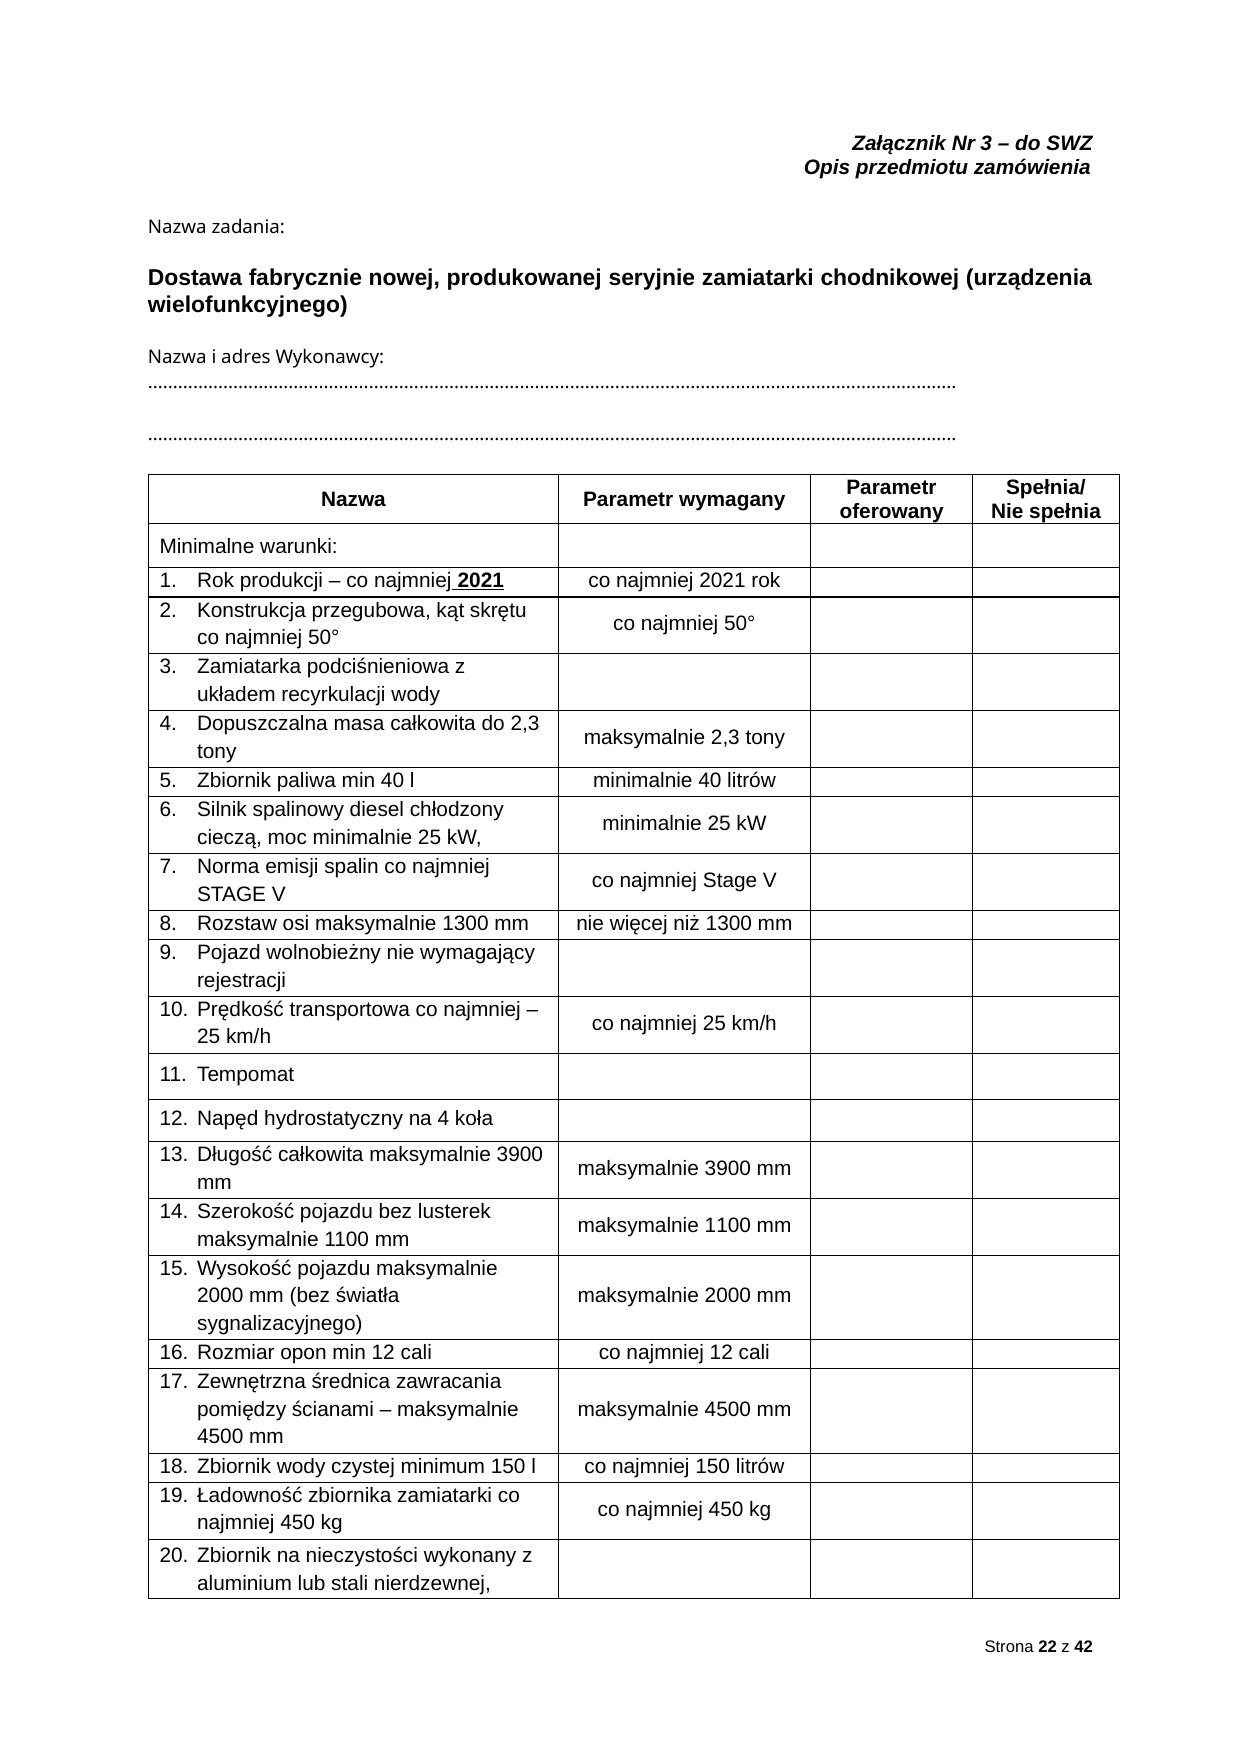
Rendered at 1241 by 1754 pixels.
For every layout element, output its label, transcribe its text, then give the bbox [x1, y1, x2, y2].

text ................................................................................................................................................................. [148, 420, 1093, 445]
table_cell maksymalnie 2000 mm [559, 1256, 810, 1339]
table_cell [973, 1100, 1119, 1141]
table_cell co najmniej 150 litrów [559, 1454, 810, 1482]
table_cell [973, 524, 1119, 567]
table_cell [973, 654, 1119, 710]
table_cell Prędkość transportowa co najmniej – 25 km/h [149, 997, 558, 1052]
table_cell [973, 997, 1119, 1052]
table_cell [811, 598, 972, 653]
table_cell [973, 911, 1119, 939]
table_cell [811, 997, 972, 1052]
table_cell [149, 1540, 558, 1598]
table_cell co najmniej 450 kg [559, 1483, 810, 1538]
table_cell maksymalnie 2,3 tony [559, 711, 810, 767]
table_cell Zewnętrzna średnica zawracania pomiędzy ścianami – maksymalnie 4500 mm [149, 1369, 558, 1452]
text Nazwa zadania: [148, 213, 1093, 239]
table_cell [811, 654, 972, 710]
table_cell [811, 524, 972, 567]
table_cell Wysokość pojazdu maksymalnie 2000 mm (bez światła sygnalizacyjnego) [149, 1256, 558, 1339]
table_cell co najmniej Stage V [559, 854, 810, 909]
table_cell Norma emisji spalin co najmniej STAGE V [149, 854, 558, 909]
table_cell [973, 797, 1119, 853]
table_cell [811, 1454, 972, 1482]
table_cell Ładowność zbiornika zamiatarki co najmniej 450 kg [149, 1483, 558, 1538]
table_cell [559, 1540, 810, 1598]
table_cell Zamiatarka podciśnieniowa z układem recyrkulacji wody [149, 654, 558, 710]
table_cell Silnik spalinowy diesel chłodzony cieczą, moc minimalnie 25 kW, [149, 797, 558, 853]
table_cell [973, 854, 1119, 909]
table_cell [559, 654, 810, 710]
table_cell [973, 1454, 1119, 1482]
table_cell [973, 598, 1119, 653]
table_cell Pojazd wolnobieżny nie wymagający rejestracji [149, 940, 558, 996]
table_cell Rozmiar opon min 12 cali [149, 1340, 558, 1368]
table_cell [973, 1369, 1119, 1452]
table_cell maksymalnie 1100 mm [559, 1199, 810, 1254]
table_cell maksymalnie 4500 mm [559, 1369, 810, 1452]
table_cell [811, 1199, 972, 1254]
table_cell Dopuszczalna masa całkowita do 2,3 tony [149, 711, 558, 767]
table_cell [811, 1540, 972, 1598]
table_cell [973, 568, 1119, 596]
table_cell Zbiornik wody czystej minimum 150 l [149, 1454, 558, 1482]
table_cell [973, 1340, 1119, 1368]
table_cell co najmniej 2021 rok [559, 568, 810, 596]
text Nazwa i adres Wykonawcy: [148, 343, 1093, 369]
table_header Parametr wymagany [559, 475, 810, 523]
table_cell [811, 1100, 972, 1141]
table_cell co najmniej 25 km/h [559, 997, 810, 1052]
text Dostawa fabrycznie nowej, produkowanej seryjnie zamiatarki chodnikowej (urządzenia wielofunkcyjnego) [148, 264, 1093, 317]
table_cell [811, 940, 972, 996]
table_cell co najmniej 50° [559, 598, 810, 653]
table_cell [811, 768, 972, 796]
table_cell nie więcej niż 1300 mm [559, 911, 810, 939]
table_cell [811, 911, 972, 939]
table_cell Szerokość pojazdu bez lusterek maksymalnie 1100 mm [149, 1199, 558, 1254]
table_cell [811, 568, 972, 596]
table_cell [973, 1142, 1119, 1198]
subtitle Załącznik Nr 3 – do SWZ [148, 131, 1093, 155]
table_cell [973, 1256, 1119, 1339]
table_cell [811, 1369, 972, 1452]
table_cell Minimalne warunki: [149, 524, 558, 567]
table_cell Długość całkowita maksymalnie 3900 mm [149, 1142, 558, 1198]
text ................................................................................................................................................................. [148, 369, 1093, 394]
table_header Parametr oferowany [811, 475, 972, 523]
table_cell minimalnie 40 litrów [559, 768, 810, 796]
table_cell [559, 524, 810, 567]
table_cell [811, 1256, 972, 1339]
table_cell [973, 711, 1119, 767]
table_cell Konstrukcja przegubowa, kąt skrętu co najmniej 50° [149, 598, 558, 653]
subtitle Opis przedmiotu zamówienia [148, 155, 1093, 179]
table_cell [811, 797, 972, 853]
table_cell [973, 1054, 1119, 1098]
table_cell [973, 1540, 1119, 1598]
table_cell Zbiornik paliwa min 40 l [149, 768, 558, 796]
table_cell Rok produkcji – co najmniej 2021 [149, 568, 558, 596]
table_cell [973, 940, 1119, 996]
table_cell [811, 1054, 972, 1098]
table_cell [559, 940, 810, 996]
table_cell co najmniej 12 cali [559, 1340, 810, 1368]
table_header Spełnia/ Nie spełnia [973, 475, 1119, 523]
table_cell [559, 1054, 810, 1098]
table_cell Rozstaw osi maksymalnie 1300 mm [149, 911, 558, 939]
table_cell [973, 1199, 1119, 1254]
table_cell [559, 1100, 810, 1141]
table_cell [811, 1340, 972, 1368]
table_cell [973, 1483, 1119, 1538]
table_cell Tempomat [149, 1054, 558, 1098]
table_header Nazwa [149, 475, 558, 523]
table_cell [811, 1483, 972, 1538]
table_cell minimalnie 25 kW [559, 797, 810, 853]
table_cell Napęd hydrostatyczny na 4 koła [149, 1100, 558, 1141]
table_cell [811, 1142, 972, 1198]
table_cell [811, 854, 972, 909]
table_cell [811, 711, 972, 767]
table_cell [973, 768, 1119, 796]
table_cell maksymalnie 3900 mm [559, 1142, 810, 1198]
